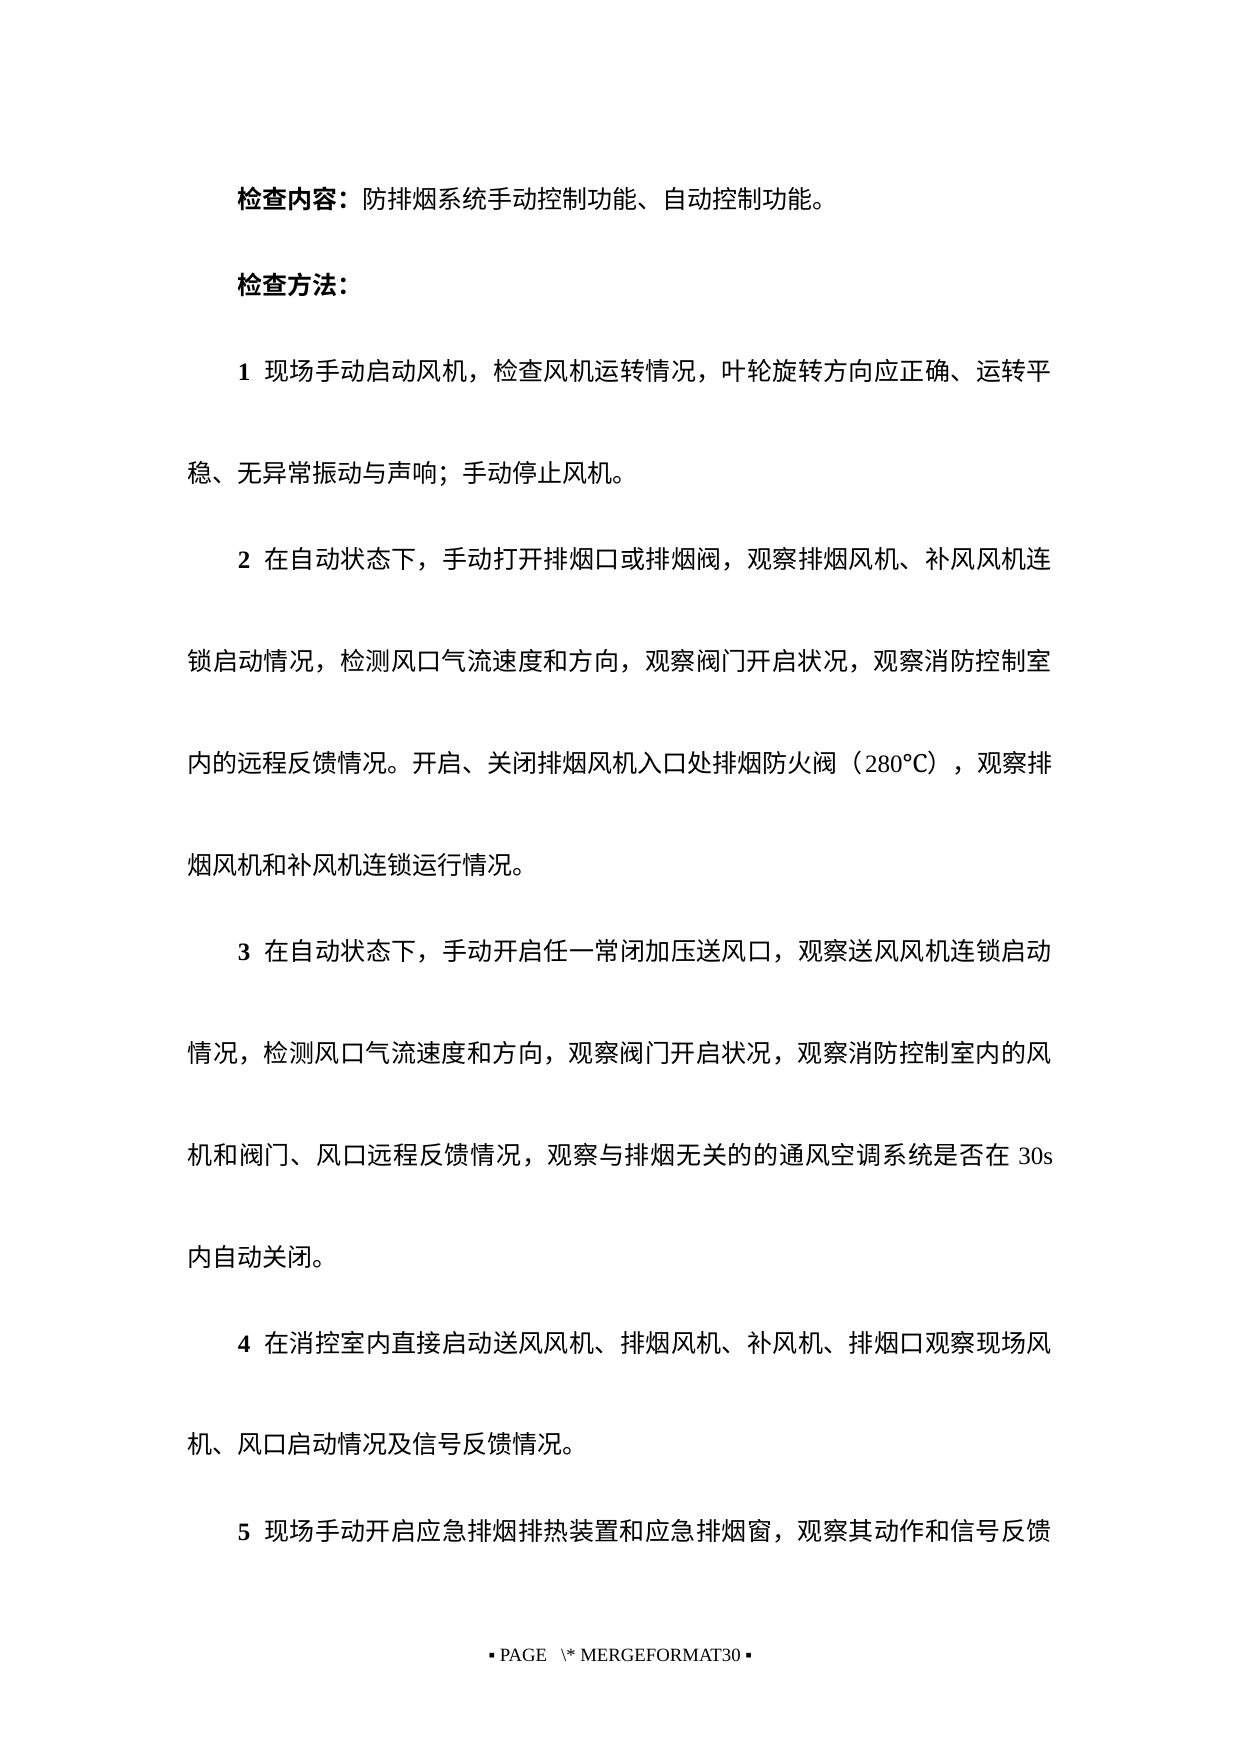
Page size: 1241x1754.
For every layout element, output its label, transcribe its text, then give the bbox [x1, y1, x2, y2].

text 4 在消控室内直接启动送风风机、排烟风机、补风机、排烟口观察现场风机、风口启动情况及信号反馈情况。 [187, 1307, 1053, 1477]
text 3 在自动状态下，手动开启任一常闭加压送风口，观察送风风机连锁启动情况，检测风口气流速度和方向，观察阀门开启状况，观察消防控制室内的风机和阀门、风口远程反馈情况，观察与排烟无关的的通风空调系统是否在30s内自动关闭。 [187, 916, 1053, 1289]
text 2 在自动状态下，手动打开排烟口或排烟阀，观察排烟风机、补风风机连锁启动情况，检测风口气流速度和方向，观察阀门开启状况，观察消防控制室内的远程反馈情况。开启、关闭排烟风机入口处排烟防火阀（280℃），观察排烟风机和补风机连锁运行情况。 [187, 524, 1053, 897]
text 检查内容：防排烟系统手动控制功能、自动控制功能。 [187, 164, 1053, 232]
text 检查方法： [187, 250, 1053, 318]
text 1 现场手动启动风机，检查风机运转情况，叶轮旋转方向应正确、运转平稳、无异常振动与声响；手动停止风机。 [187, 336, 1053, 506]
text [187, 1495, 1053, 1563]
